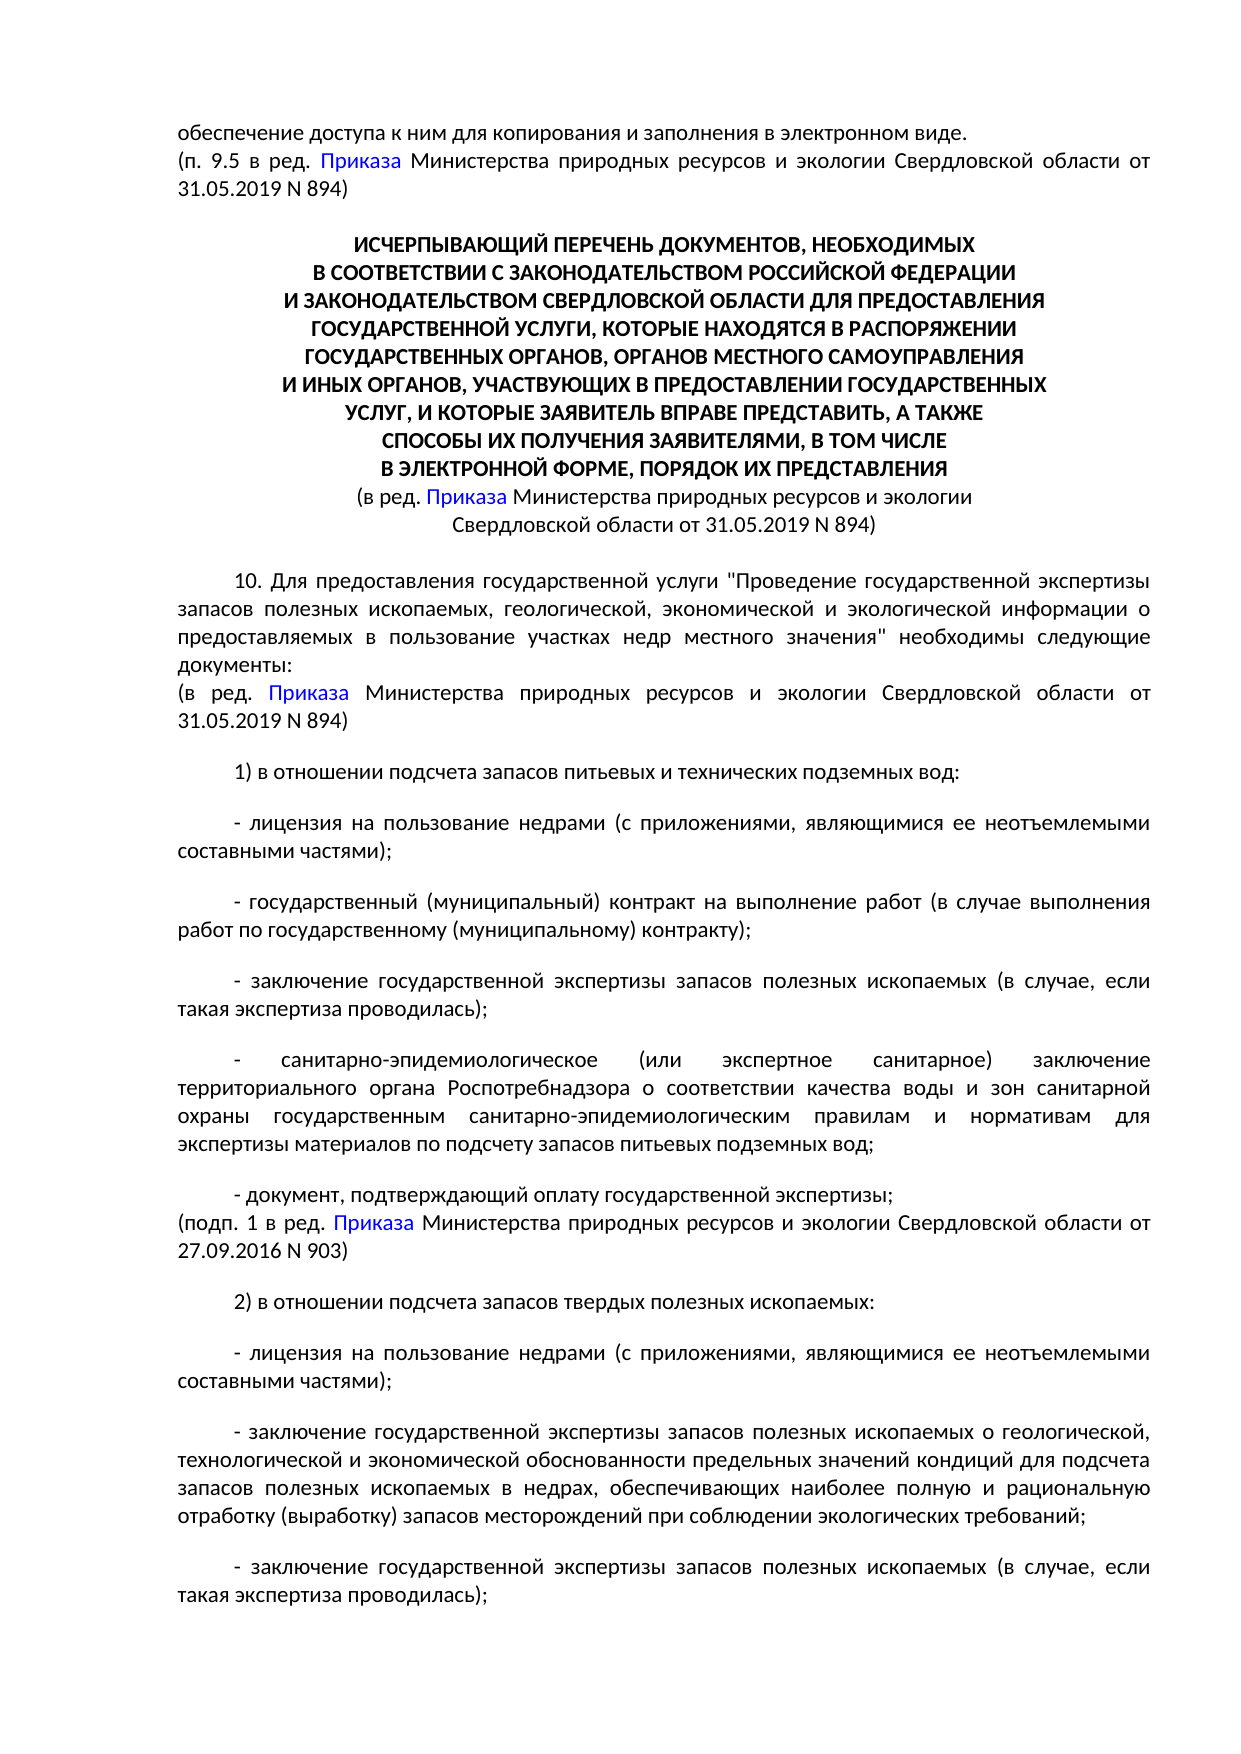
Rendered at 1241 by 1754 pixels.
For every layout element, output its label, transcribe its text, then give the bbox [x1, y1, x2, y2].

text - заключение государственной экспертизы запасов полезных ископаемых (в случае, если такая экспертиза проводилась); [177, 966, 1152, 1022]
title И ЗАКОНОДАТЕЛЬСТВОМ СВЕРДЛОВСКОЙ ОБЛАСТИ ДЛЯ ПРЕДОСТАВЛЕНИЯ [177, 286, 1152, 314]
text - заключение государственной экспертизы запасов полезных ископаемых о геологической, технологической и экономической обоснованности предельных значений кондиций для подсчета запасов полезных ископаемых в недрах, обеспечивающих наиболее полную и рациональную отработку (выработку) запасов месторождений при соблюдении экологических требований; [177, 1417, 1152, 1529]
text (п. 9.5 в ред. Приказа Министерства природных ресурсов и экологии Свердловской области от 31.05.2019 N 894) [177, 146, 1152, 202]
text - лицензия на пользование недрами (с приложениями, являющимися ее неотъемлемыми составными частями); [177, 808, 1152, 864]
title В СООТВЕТСТВИИ С ЗАКОНОДАТЕЛЬСТВОМ РОССИЙСКОЙ ФЕДЕРАЦИИ [177, 258, 1152, 286]
title И ИНЫХ ОРГАНОВ, УЧАСТВУЮЩИХ В ПРЕДОСТАВЛЕНИИ ГОСУДАРСТВЕННЫХ [177, 370, 1152, 398]
text Свердловской области от 31.05.2019 N 894) [177, 510, 1152, 538]
text 1) в отношении подсчета запасов питьевых и технических подземных вод: [177, 757, 1152, 786]
text (подп. 1 в ред. Приказа Министерства природных ресурсов и экологии Свердловской области от 27.09.2016 N 903) [177, 1208, 1152, 1264]
title УСЛУГ, И КОТОРЫЕ ЗАЯВИТЕЛЬ ВПРАВЕ ПРЕДСТАВИТЬ, А ТАКЖЕ [177, 398, 1152, 426]
title ГОСУДАРСТВЕННЫХ ОРГАНОВ, ОРГАНОВ МЕСТНОГО САМОУПРАВЛЕНИЯ [177, 342, 1152, 370]
text - санитарно-эпидемиологическое (или экспертное санитарное) заключение территориального органа Роспотребнадзора о соответствии качества воды и зон санитарной охраны государственным санитарно-эпидемиологическим правилам и нормативам для экспертизы материалов по подсчету запасов питьевых подземных вод; [177, 1045, 1152, 1157]
text 2) в отношении подсчета запасов твердых полезных ископаемых: [177, 1287, 1152, 1315]
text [177, 118, 1152, 146]
text - лицензия на пользование недрами (с приложениями, являющимися ее неотъемлемыми составными частями); [177, 1338, 1152, 1394]
title СПОСОБЫ ИХ ПОЛУЧЕНИЯ ЗАЯВИТЕЛЯМИ, В ТОМ ЧИСЛЕ [177, 426, 1152, 454]
text - заключение государственной экспертизы запасов полезных ископаемых (в случае, если такая экспертиза проводилась); [177, 1552, 1152, 1608]
text (в ред. Приказа Министерства природных ресурсов и экологии [177, 482, 1152, 510]
text 10. Для предоставления государственной услуги "Проведение государственной экспертизы запасов полезных ископаемых, геологической, экономической и экологической информации о предоставляемых в пользование участках недр местного значения" необходимы следующие документы: [177, 566, 1152, 678]
title ГОСУДАРСТВЕННОЙ УСЛУГИ, КОТОРЫЕ НАХОДЯТСЯ В РАСПОРЯЖЕНИИ [177, 314, 1152, 342]
title ИСЧЕРПЫВАЮЩИЙ ПЕРЕЧЕНЬ ДОКУМЕНТОВ, НЕОБХОДИМЫХ [177, 230, 1152, 258]
title В ЭЛЕКТРОННОЙ ФОРМЕ, ПОРЯДОК ИХ ПРЕДСТАВЛЕНИЯ [177, 454, 1152, 482]
text (в ред. Приказа Министерства природных ресурсов и экологии Свердловской области от 31.05.2019 N 894) [177, 678, 1152, 734]
text - государственный (муниципальный) контракт на выполнение работ (в случае выполнения работ по государственному (муниципальному) контракту); [177, 887, 1152, 943]
text - документ, подтверждающий оплату государственной экспертизы; [177, 1180, 1152, 1208]
